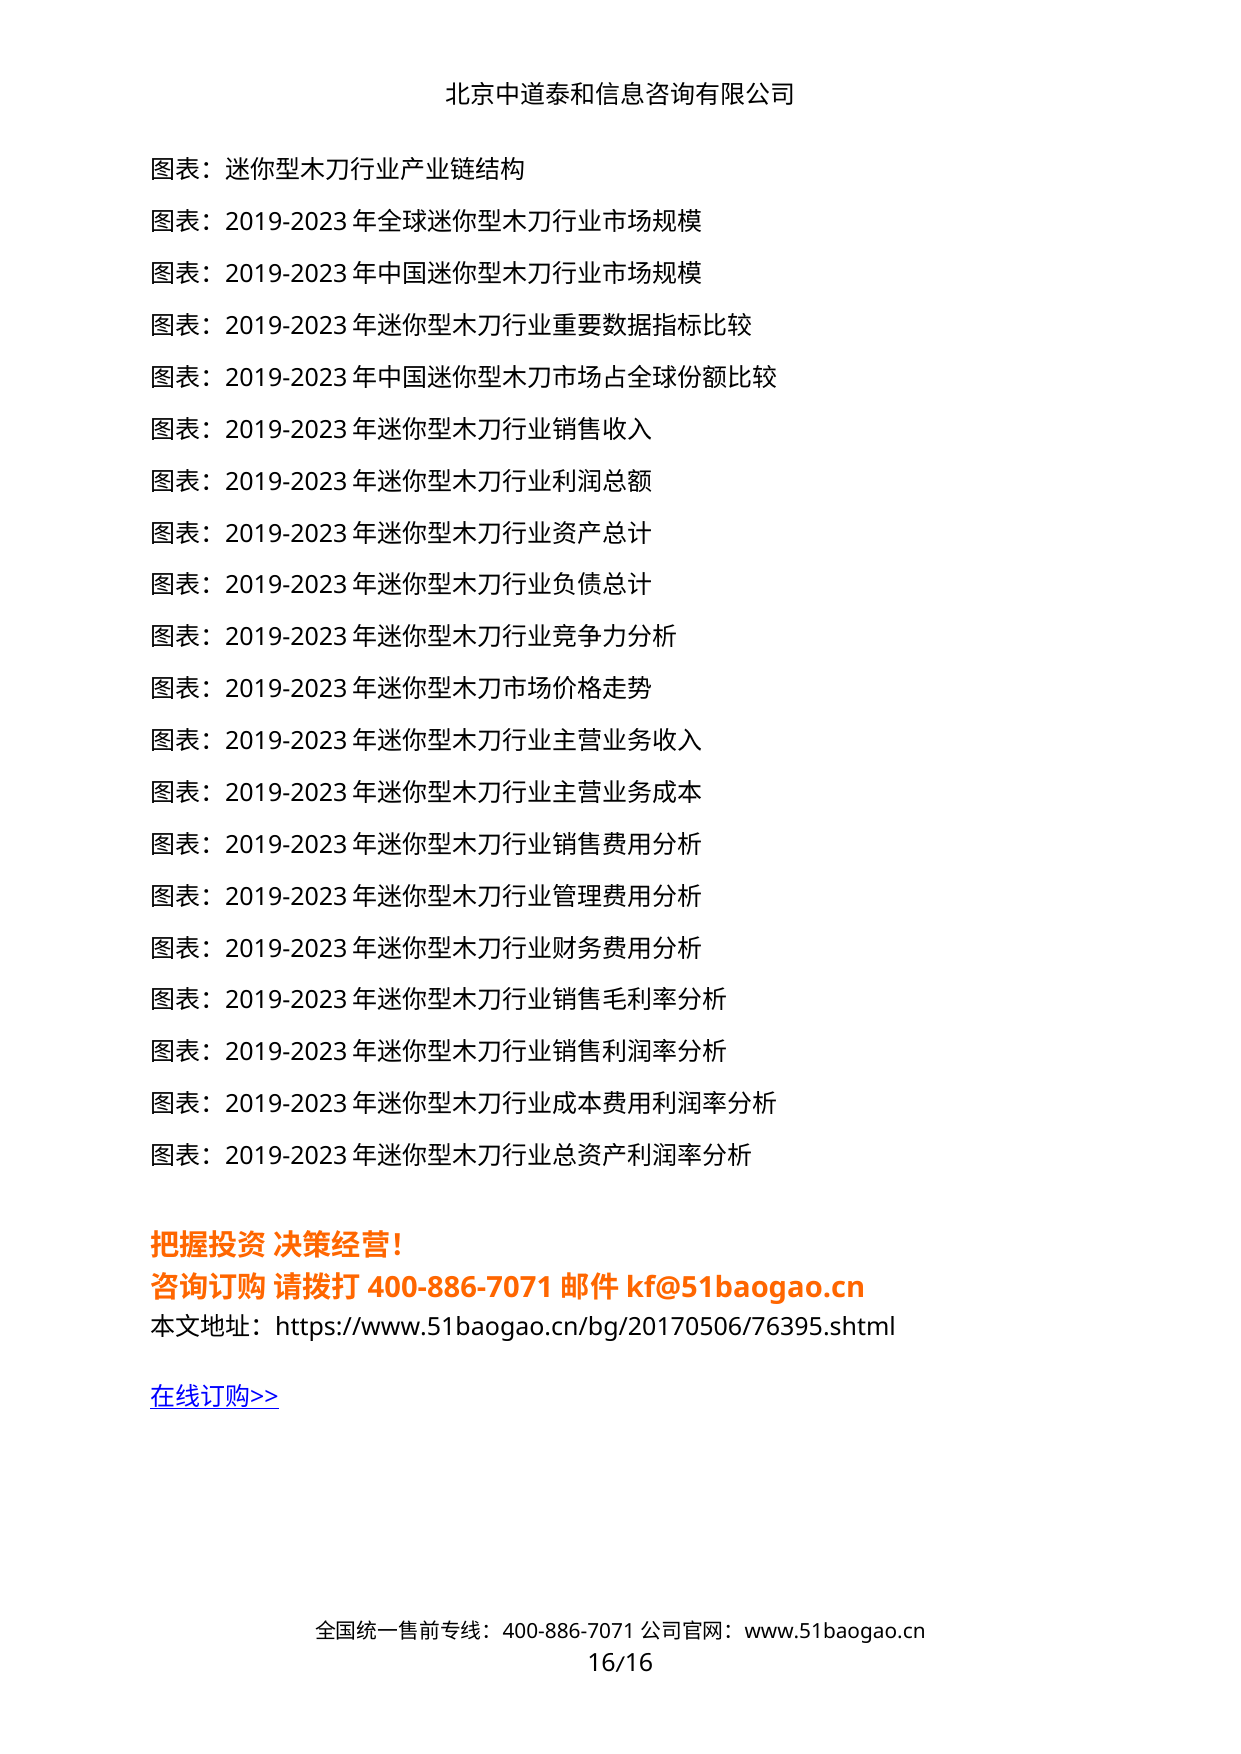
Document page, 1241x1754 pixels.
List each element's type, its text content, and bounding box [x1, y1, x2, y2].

text 图表：2019-2023年迷你型木刀行业销售毛利率分析 [150, 980, 1090, 1016]
text 图表：2019-2023年迷你型木刀行业重要数据指标比较 [150, 306, 1090, 342]
text 图表：2019-2023年迷你型木刀行业销售利润率分析 [150, 1032, 1090, 1068]
text 图表：2019-2023年迷你型木刀行业总资产利润率分析 [150, 1136, 1090, 1172]
text 图表：2019-2023年迷你型木刀行业财务费用分析 [150, 928, 1090, 964]
text 图表：2019-2023年迷你型木刀行业竞争力分析 [150, 617, 1090, 653]
text 把握投资 决策经营！咨询订购 请拨打 400-886-7071 邮件 kf@51baogao.cn本文地址：https://www.51baogao.cn/bg/20170506/76395.shtml [150, 1187, 1090, 1342]
text 图表：2019-2023年迷你型木刀行业销售费用分析 [150, 824, 1090, 861]
text 图表：2019-2023年迷你型木刀行业主营业务成本 [150, 772, 1090, 809]
text 图表：2019-2023年迷你型木刀行业负债总计 [150, 565, 1090, 601]
text 图表：2019-2023年迷你型木刀行业主营业务收入 [150, 721, 1090, 757]
text 图表：2019-2023年中国迷你型木刀市场占全球份额比较 [150, 357, 1090, 394]
text 图表：2019-2023年迷你型木刀行业销售收入 [150, 409, 1090, 446]
text 在线订购>> [150, 1342, 1090, 1413]
text 图表：2019-2023年迷你型木刀行业资产总计 [150, 513, 1090, 549]
text 图表：迷你型木刀行业产业链结构 [150, 150, 1090, 186]
text 图表：2019-2023年全球迷你型木刀行业市场规模 [150, 202, 1090, 238]
text 图表：2019-2023年迷你型木刀行业利润总额 [150, 461, 1090, 497]
text 图表：2019-2023年中国迷你型木刀行业市场规模 [150, 254, 1090, 290]
text 图表：2019-2023年迷你型木刀行业成本费用利润率分析 [150, 1084, 1090, 1120]
text 图表：2019-2023年迷你型木刀行业管理费用分析 [150, 876, 1090, 912]
text 图表：2019-2023年迷你型木刀市场价格走势 [150, 669, 1090, 705]
